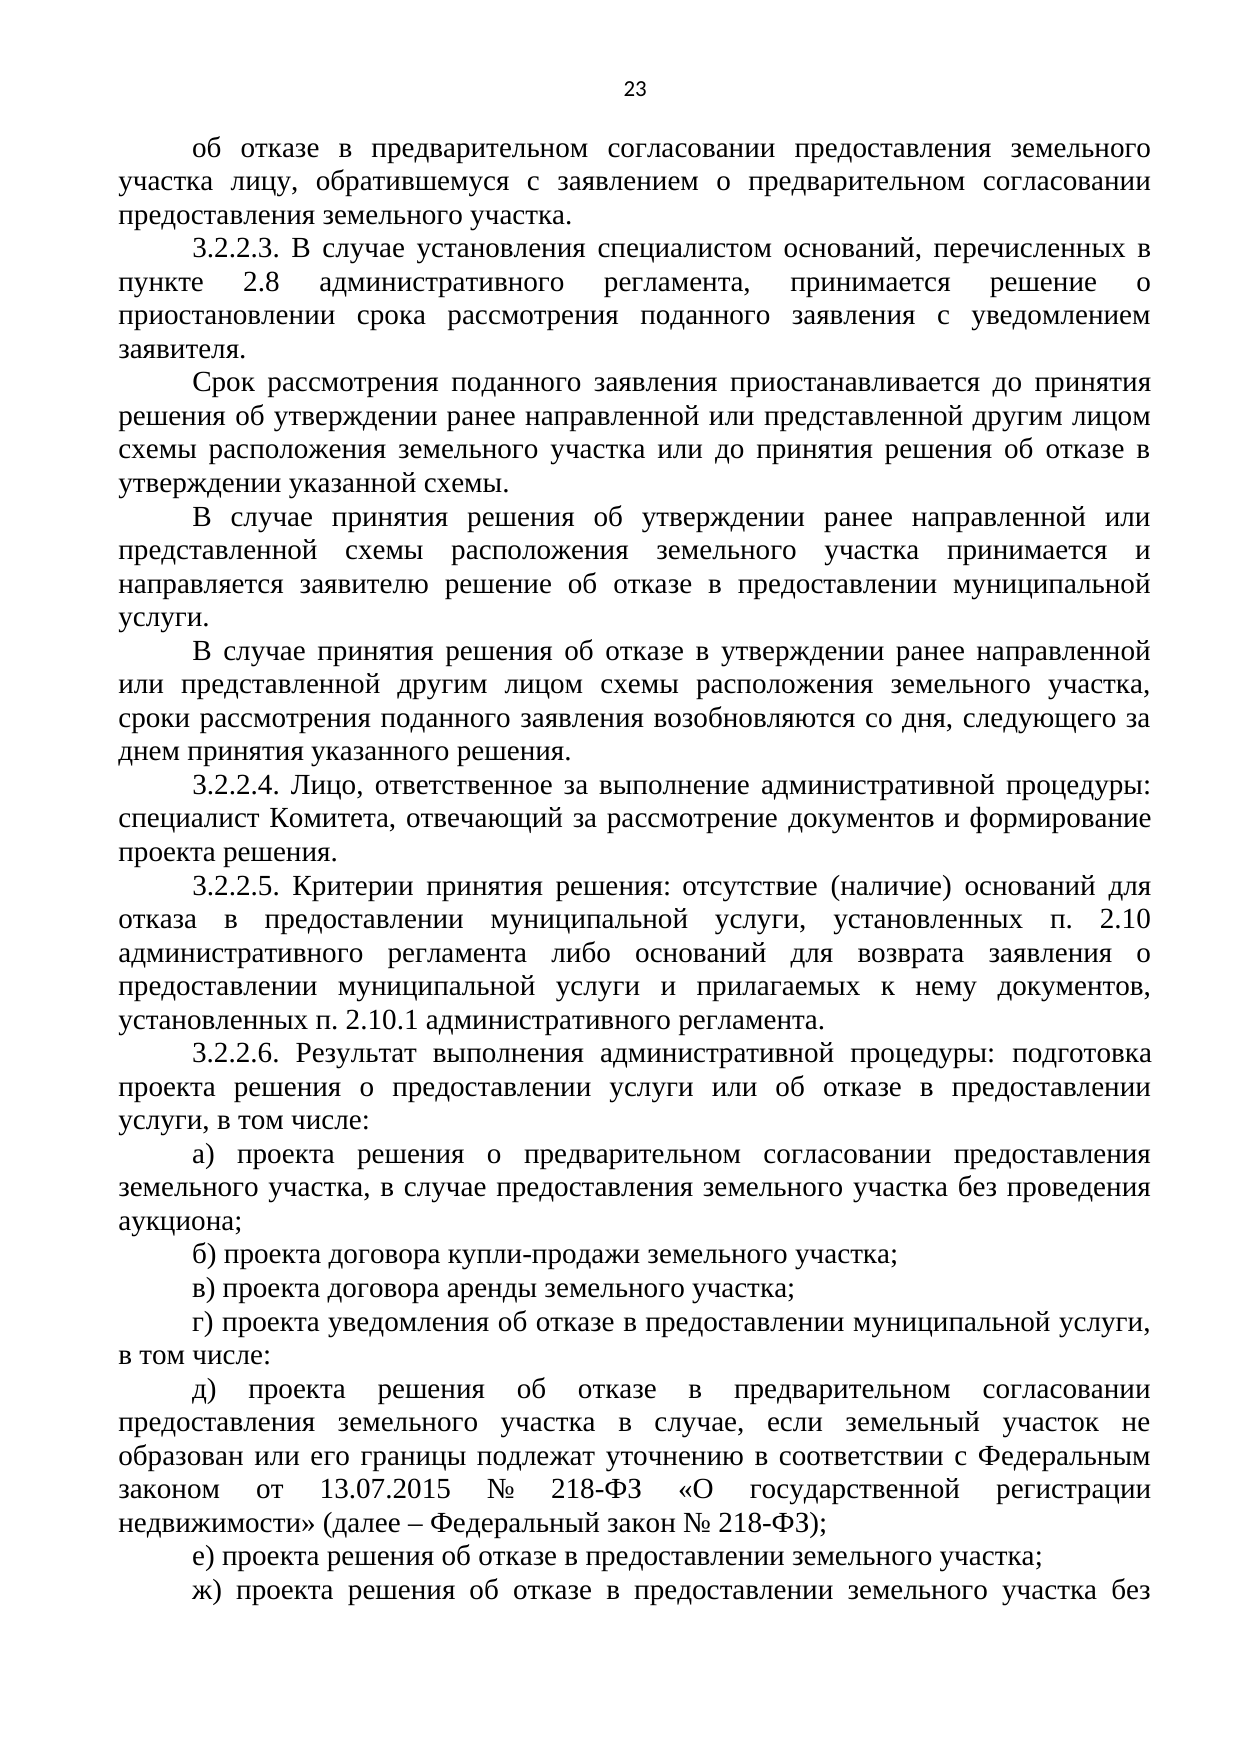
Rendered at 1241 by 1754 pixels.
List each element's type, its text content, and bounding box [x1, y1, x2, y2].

text д) проекта решения об отказе в предварительном согласовании предоставления земельного участка в случае, если земельный участок не образован или его границы подлежат уточнению в соответствии с Федеральным законом от 13.07.2015 № 218-ФЗ «О государственной регистрации недвижимости» (далее – Федеральный закон № 218-ФЗ); [118, 1371, 1152, 1538]
text В случае принятия решения об отказе в утверждении ранее направленной или представленной другим лицом схемы расположения земельного участка, сроки рассмотрения поданного заявления возобновляются со дня, следующего за днем принятия указанного решения. [118, 633, 1152, 767]
text В случае принятия решения об утверждении ранее направленной или представленной схемы расположения земельного участка принимается и направляется заявителю решение об отказе в предоставлении муниципальной услуги. [118, 499, 1152, 633]
text е) проекта решения об отказе в предоставлении земельного участка; [118, 1538, 1152, 1572]
text а) проекта решения о предварительном согласовании предоставления земельного участка, в случае предоставления земельного участка без проведения аукциона; [118, 1136, 1152, 1237]
text 3.2.2.4. Лицо, ответственное за выполнение административной процедуры: специалист Комитета, отвечающий за рассмотрение документов и формирование проекта решения. [118, 767, 1152, 868]
text г) проекта уведомления об отказе в предоставлении муниципальной услуги, в том числе: [118, 1304, 1152, 1371]
text 3.2.2.3. В случае установления специалистом оснований, перечисленных в пункте 2.8 административного регламента, принимается решение о приостановлении срока рассмотрения поданного заявления с уведомлением заявителя. [118, 230, 1152, 364]
text 3.2.2.6. Результат выполнения административной процедуры: подготовка проекта решения о предоставлении услуги или об отказе в предоставлении услуги, в том числе: [118, 1035, 1152, 1136]
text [118, 1572, 1152, 1606]
text б) проекта договора купли-продажи земельного участка; [118, 1237, 1152, 1270]
text в) проекта договора аренды земельного участка; [118, 1270, 1152, 1304]
text 3.2.2.5. Критерии принятия решения: отсутствие (наличие) оснований для отказа в предоставлении муниципальной услуги, установленных п. 2.10 административного регламента либо оснований для возврата заявления о предоставлении муниципальной услуги и прилагаемых к нему документов, установленных п. 2.10.1 административного регламента. [118, 868, 1152, 1035]
text об отказе в предварительном согласовании предоставления земельного участка лицу, обратившемуся с заявлением о предварительном согласовании предоставления земельного участка. [118, 130, 1152, 230]
text Срок рассмотрения поданного заявления приостанавливается до принятия решения об утверждении ранее направленной или представленной другим лицом схемы расположения земельного участка или до принятия решения об отказе в утверждении указанной схемы. [118, 364, 1152, 499]
